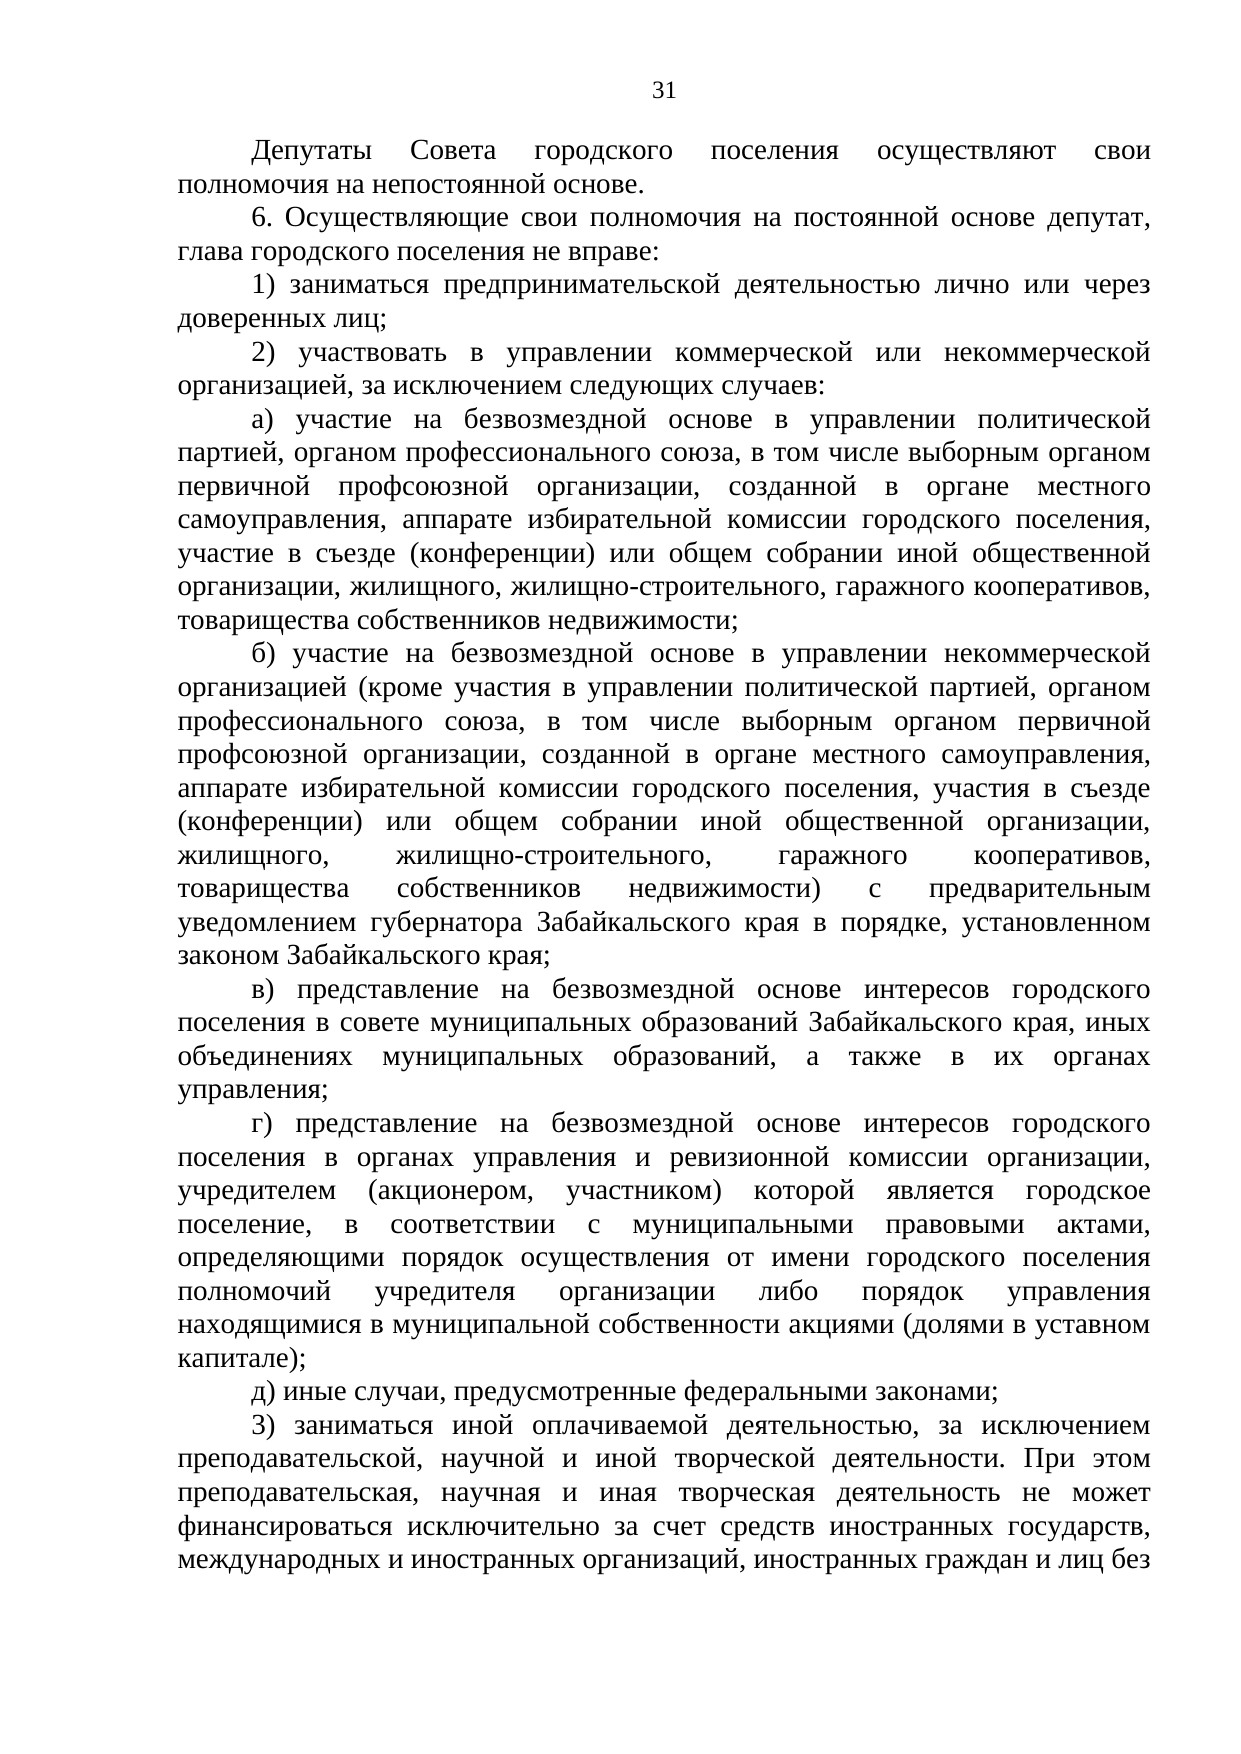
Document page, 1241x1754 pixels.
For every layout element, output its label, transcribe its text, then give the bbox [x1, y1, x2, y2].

text в) представление на безвозмездной основе интересов городского поселения в совете муниципальных образований Забайкальского края, иных объединениях муниципальных образований, а также в их органах управления; [177, 971, 1152, 1105]
text б) участие на безвозмездной основе в управлении некоммерческой организацией (кроме участия в управлении политической партией, органом профессионального союза, в том числе выборным органом первичной профсоюзной организации, созданной в органе местного самоуправления, аппарате избирательной комиссии городского поселения, участия в съезде (конференции) или общем собрании иной общественной организации, жилищного, жилищно-строительного, гаражного кооперативов, товарищества собственников недвижимости) с предварительным уведомлением губернатора Забайкальского края в порядке, установленном законом Забайкальского края; [177, 636, 1152, 971]
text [177, 1407, 1152, 1575]
text 1) заниматься предпринимательской деятельностью лично или через доверенных лиц; [177, 267, 1152, 334]
text 2) участвовать в управлении коммерческой или некоммерческой организацией, за исключением следующих случаев: [177, 334, 1152, 401]
text а) участие на безвозмездной основе в управлении политической партией, органом профессионального союза, в том числе выборным органом первичной профсоюзной организации, созданной в органе местного самоуправления, аппарате избирательной комиссии городского поселения, участие в съезде (конференции) или общем собрании иной общественной организации, жилищного, жилищно-строительного, гаражного кооперативов, товарищества собственников недвижимости; [177, 401, 1152, 636]
text г) представление на безвозмездной основе интересов городского поселения в органах управления и ревизионной комиссии организации, учредителем (акционером, участником) которой является городское поселение, в соответствии с муниципальными правовыми актами, определяющими порядок осуществления от имени городского поселения полномочий учредителя организации либо порядок управления находящимися в муниципальной собственности акциями (долями в уставном капитале); [177, 1105, 1152, 1373]
text д) иные случаи, предусмотренные федеральными законами; [177, 1373, 1152, 1407]
text 6. Осуществляющие свои полномочия на постоянной основе депутат, глава городского поселения не вправе: [177, 199, 1152, 267]
text Депутаты Совета городского поселения осуществляют свои полномочия на непостоянной основе. [177, 132, 1152, 199]
